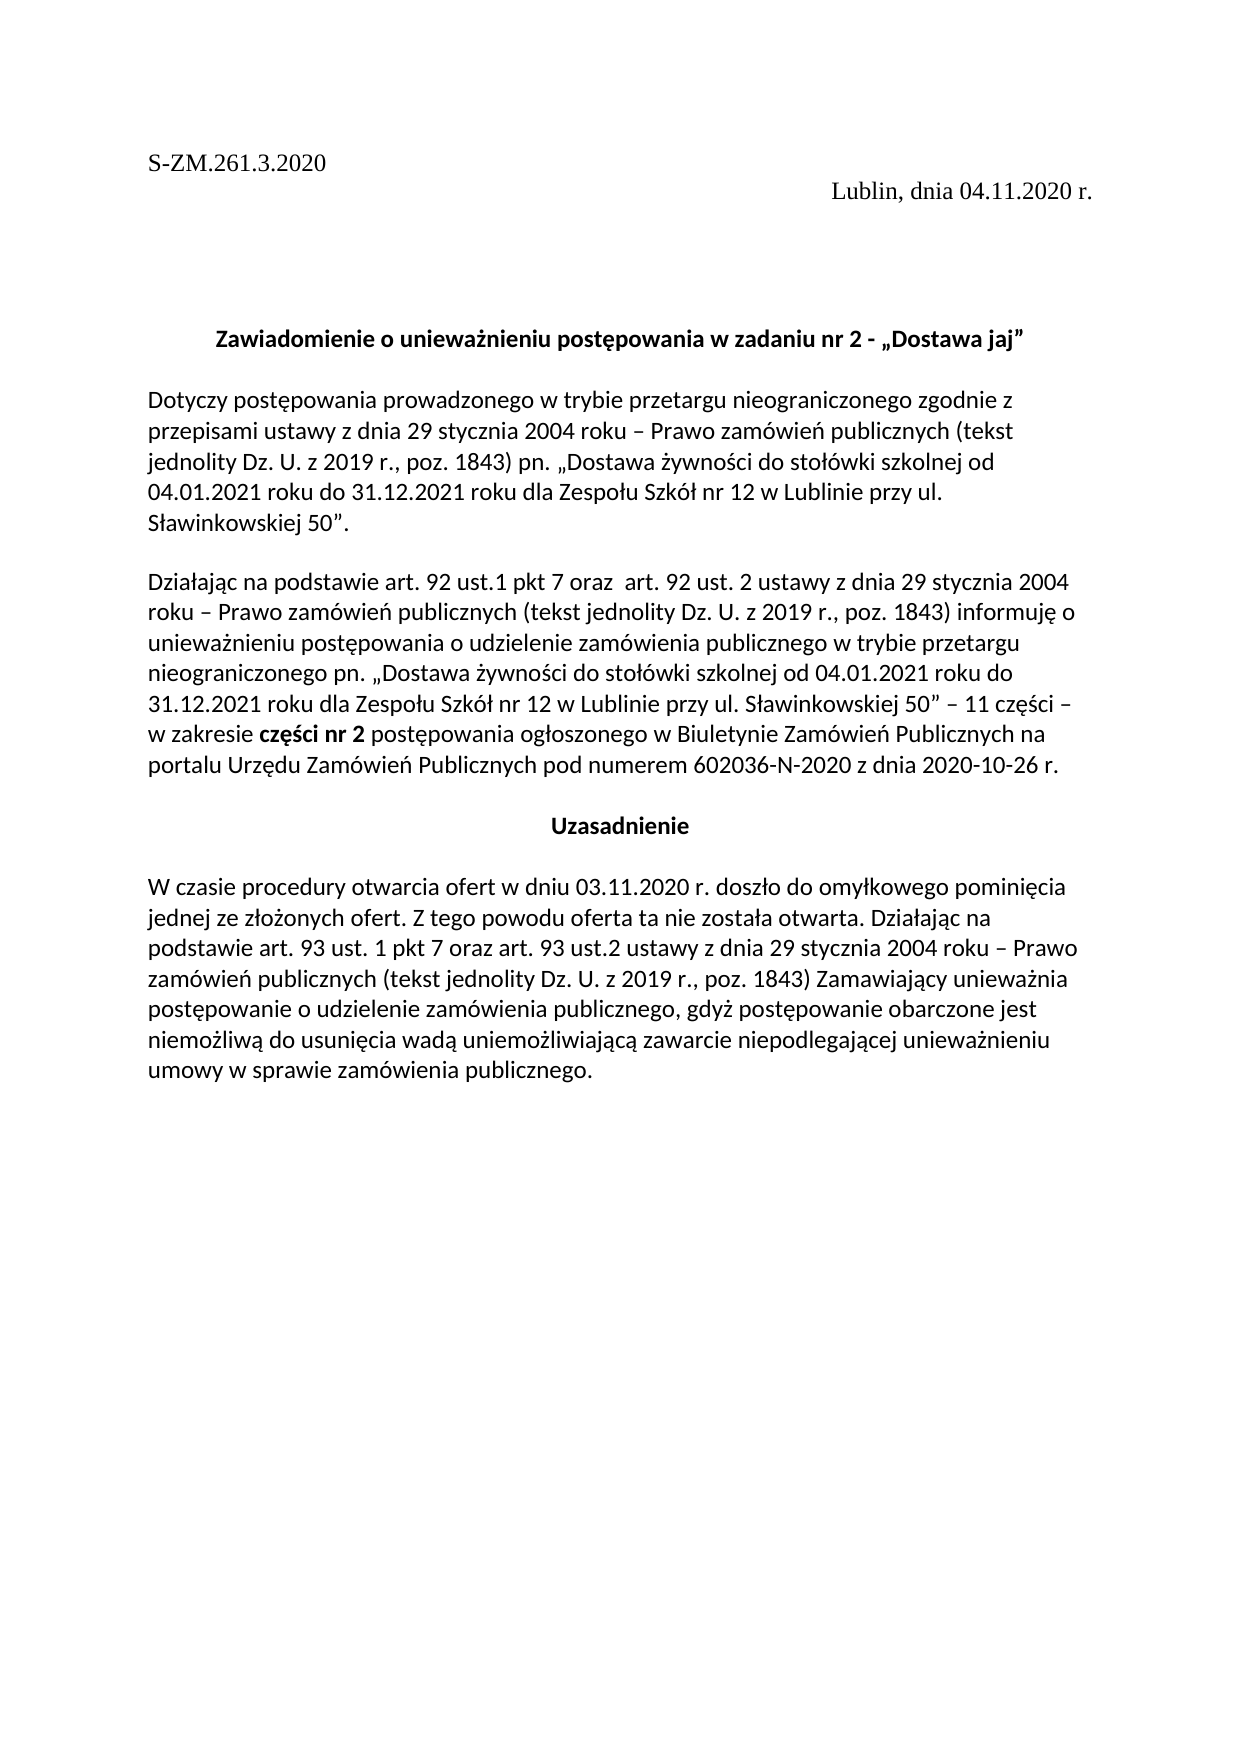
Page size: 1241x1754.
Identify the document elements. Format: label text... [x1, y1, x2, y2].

text W czasie procedury otwarcia ofert w dniu 03.11.2020 r. doszło do omyłkowego pominięcia jednej ze złożonych ofert. Z tego powodu oferta ta nie została otwarta. Działając na podstawie art. 93 ust. 1 pkt 7 oraz art. 93 ust.2 ustawy z dnia 29 stycznia 2004 roku – Prawo zamówień publicznych (tekst jednolity Dz. U. z 2019 r., poz. 1843) Zamawiający unieważnia postępowanie o udzielenie zamówienia publicznego, gdyż postępowanie obarczone jest niemożliwą do usunięcia wadą uniemożliwiającą zawarcie niepodlegającej unieważnieniu umowy w sprawie zamówienia publicznego. [148, 871, 1093, 1085]
text Zawiadomienie o unieważnieniu postępowania w zadaniu nr 2 - „Dostawa jaj” [148, 324, 1093, 354]
text Dotyczy postępowania prowadzonego w trybie przetargu nieograniczonego zgodnie z przepisami ustawy z dnia 29 stycznia 2004 roku – Prawo zamówień publicznych (tekst jednolity Dz. U. z 2019 r., poz. 1843) pn. „Dostawa żywności do stołówki szkolnej od 04.01.2021 roku do 31.12.2021 roku dla Zespołu Szkół nr 12 w Lublinie przy ul. Sławinkowskiej 50”. [148, 385, 1093, 537]
text Działając na podstawie art. 92 ust.1 pkt 7 oraz art. 92 ust. 2 ustawy z dnia 29 stycznia 2004 roku – Prawo zamówień publicznych (tekst jednolity Dz. U. z 2019 r., poz. 1843) informuję o unieważnieniu postępowania o udzielenie zamówienia publicznego w trybie przetargu nieograniczonego pn. „Dostawa żywności do stołówki szkolnej od 04.01.2021 roku do 31.12.2021 roku dla Zespołu Szkół nr 12 w Lublinie przy ul. Sławinkowskiej 50” – 11 części – w zakresie części nr 2 postępowania ogłoszonego w Biuletynie Zamówień Publicznych na portalu Urzędu Zamówień Publicznych pod numerem 602036-N-2020 z dnia 2020-10-26 r. [148, 566, 1093, 780]
text Uzasadnienie [148, 810, 1093, 841]
text Lublin, dnia 04.11.2020 r. [148, 176, 1093, 205]
text S-ZM.261.3.2020 [148, 148, 1093, 176]
